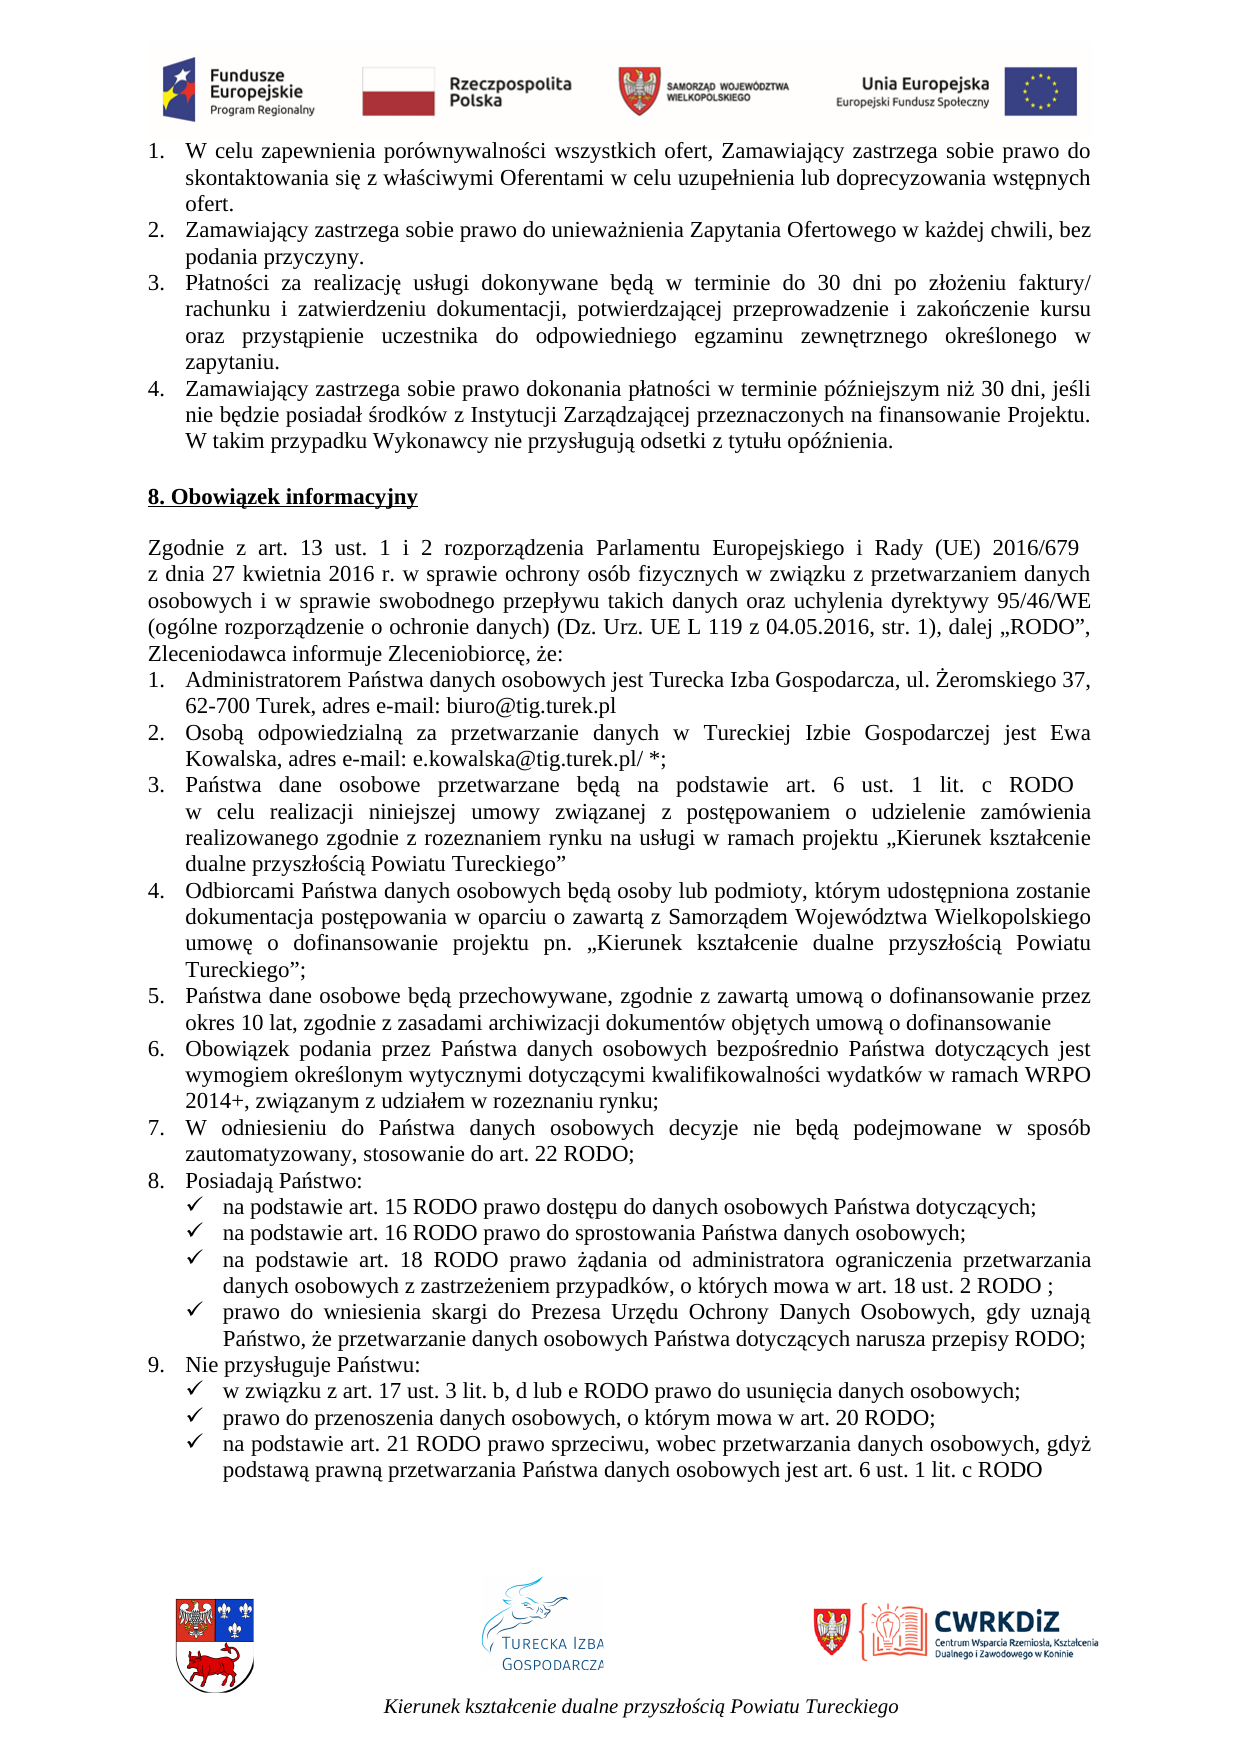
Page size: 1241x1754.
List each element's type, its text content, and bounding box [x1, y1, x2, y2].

list na podstawie art. 15 RODO prawo dostępu do danych osobowych Państwa dotyczących; [185, 1193, 1092, 1219]
list W odniesieniu do Państwa danych osobowych decyzje nie będą podejmowane w sposób zautomatyzowany, stosowanie do art. 22 RODO; [148, 1114, 1092, 1167]
list Państwa dane osobowe przetwarzane będą na podstawie art. 6 ust. 1 lit. c RODO w celu realizacji niniejszej umowy związanej z postępowaniem o udzielenie zamówienia realizowanego zgodnie z rozeznaniem rynku na usługi w ramach projektu „Kierunek kształcenie dualne przyszłością Powiatu Tureckiego” [148, 771, 1092, 877]
text Zgodnie z art. 13 ust. 1 i 2 rozporządzenia Parlamentu Europejskiego i Rady (UE) 2016/679 z dnia 27 kwietnia 2016 r. w sprawie ochrony osób fizycznych w związku z przetwarzaniem danych osobowych i w sprawie swobodnego przepływu takich danych oraz uchylenia dyrektywy 95/46/WE (ogólne rozporządzenie o ochronie danych) (Dz. Urz. UE L 119 z 04.05.2016, str. 1), dalej „RODO”, Zleceniodawca informuje Zleceniobiorcę, że: [148, 534, 1092, 666]
picture [147, 41, 1093, 138]
list Odbiorcami Państwa danych osobowych będą osoby lub podmioty, którym udostępniona zostanie dokumentacja postępowania w oparciu o zawartą z Samorządem Województwa Wielkopolskiego umowę o dofinansowanie projektu pn. „Kierunek kształcenie dualne przyszłością Powiatu Tureckiego”; [148, 877, 1092, 982]
list Administratorem Państwa danych osobowych jest Turecka Izba Gospodarcza, ul. Żeromskiego 37, 62-700 Turek, adres e-mail: biuro@tig.turek.pl [148, 666, 1092, 719]
list na podstawie art. 18 RODO prawo żądania od administratora ograniczenia przetwarzania danych osobowych z zastrzeżeniem przypadków, o których mowa w art. 18 ust. 2 RODO ; [185, 1246, 1092, 1298]
picture [481, 1575, 604, 1669]
list Płatności za realizację usługi dokonywane będą w terminie do 30 dni po złożeniu faktury/ rachunku i zatwierdzeniu dokumentacji, potwierdzającej przeprowadzenie i zakończenie kursu oraz przystąpienie uczestnika do odpowiedniego egzaminu zewnętrznego określonego w zapytaniu. [148, 269, 1092, 374]
list Zamawiający zastrzega sobie prawo do unieważnienia Zapytania Ofertowego w każdej chwili, bez podania przyczyny. [148, 216, 1092, 269]
list prawo do przenoszenia danych osobowych, o którym mowa w art. 20 RODO; [185, 1404, 1092, 1430]
list prawo do wniesienia skargi do Prezesa Urzędu Ochrony Danych Osobowych, gdy uznają Państwo, że przetwarzanie danych osobowych Państwa dotyczących narusza przepisy RODO; [185, 1298, 1092, 1351]
list na podstawie art. 16 RODO prawo do sprostowania Państwa danych osobowych; [185, 1219, 1092, 1246]
list na podstawie art. 21 RODO prawo sprzeciwu, wobec przetwarzania danych osobowych, gdyż podstawą prawną przetwarzania Państwa danych osobowych jest art. 6 ust. 1 lit. c RODO [185, 1430, 1092, 1483]
list w związku z art. 17 ust. 3 lit. b, d lub e RODO prawo do usunięcia danych osobowych; [185, 1377, 1092, 1404]
list Obowiązek podania przez Państwa danych osobowych bezpośrednio Państwa dotyczących jest wymogiem określonym wytycznymi dotyczącymi kwalifikowalności wydatków w ramach WRPO 2014+, związanym z udziałem w rozeznaniu rynku; [148, 1035, 1092, 1114]
list Zamawiający zastrzega sobie prawo dokonania płatności w terminie późniejszym niż 30 dni, jeśli nie będzie posiadał środków z Instytucji Zarządzającej przeznaczonych na finansowanie Projektu. W takim przypadku Wykonawcy nie przysługują odsetki z tytułu opóźnienia. [148, 374, 1092, 454]
list Posiadają Państwo: [148, 1167, 1092, 1193]
picture [175, 1598, 254, 1693]
text 8. Obowiązek informacyjny [148, 483, 1092, 509]
picture [808, 1599, 1100, 1662]
list Nie przysługuje Państwu: [148, 1351, 1092, 1377]
list Osobą odpowiedzialną za przetwarzanie danych w Tureckiej Izbie Gospodarczej jest Ewa Kowalska, adres e-mail: e.kowalska@tig.turek.pl/ *; [148, 719, 1092, 771]
list Państwa dane osobowe będą przechowywane, zgodnie z zawartą umową o dofinansowanie przez okres 10 lat, zgodnie z zasadami archiwizacji dokumentów objętych umową o dofinansowanie [148, 982, 1092, 1035]
list W celu zapewnienia porównywalności wszystkich ofert, Zamawiający zastrzega sobie prawo do skontaktowania się z właściwymi Oferentami w celu uzupełnienia lub doprecyzowania wstępnych ofert. [148, 138, 1092, 216]
